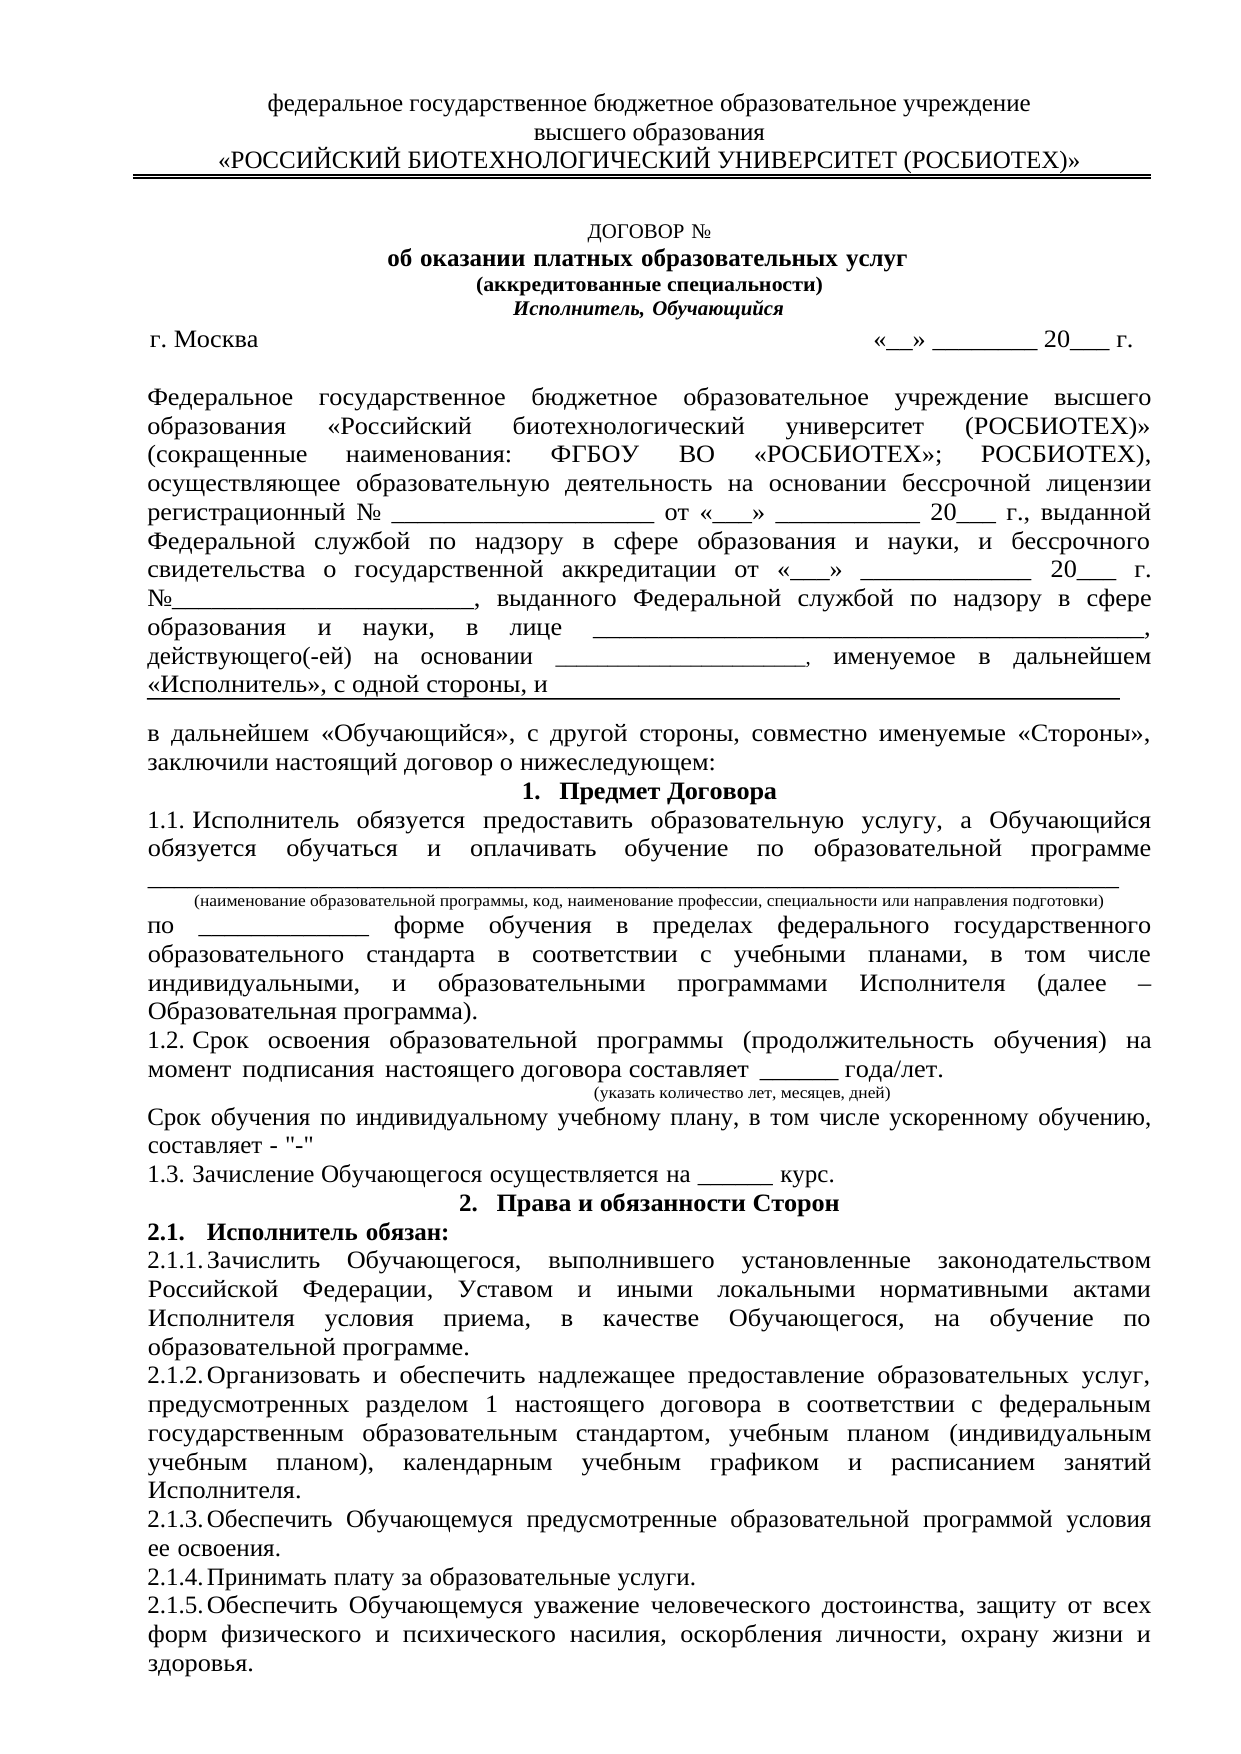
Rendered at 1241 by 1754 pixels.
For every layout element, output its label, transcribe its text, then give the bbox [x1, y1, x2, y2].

list Обеспечить Обучающемуся уважение человеческого достоинства, защиту от всех форм физического и психического насилия, оскорбления личности, охрану жизни и здоровья. [147, 1591, 1151, 1677]
list Исполнитель обязуется предоставить образовательную услугу, а Обучающийся обязуется обучаться и оплачивать обучение по образовательной программе __________________________________________________________________________ [147, 805, 1151, 891]
text (наименование образовательной программы, код, наименование профессии, специальности или направления подготовки) [147, 891, 1151, 910]
text по _____________ форме обучения в пределах федерального государственного образовательного стандарта в соответствии с учебными планами, в том числе индивидуальными, и образовательными программами Исполнителя (далее – Образовательная программа). [147, 910, 1151, 1025]
text (указать количество лет, месяцев, дней) [148, 1083, 1151, 1102]
list Права и обязанности Сторон [147, 1188, 1151, 1217]
list Предмет Договора [147, 776, 1151, 805]
text Срок обучения по индивидуальному учебному плану, в том числе ускоренному обучению, составляет - "-" [147, 1102, 1151, 1159]
list Организовать и обеспечить надлежащее предоставление образовательных услуг, предусмотренных разделом 1 настоящего договора в соответствии с федеральным государственным образовательным стандартом, учебным планом (индивидуальным учебным планом), календарным учебным графиком и расписанием занятий Исполнителя. [147, 1361, 1151, 1504]
list Зачислить Обучающегося, выполнившего установленные законодательством Российской Федерации, Уставом и иными локальными нормативными актами Исполнителя условия приема, в качестве Обучающегося, на обучение по образовательной программе. [147, 1246, 1151, 1361]
text Федеральное государственное бюджетное образовательное учреждение высшего образования «Российский биотехнологический университет (РОСБИОТЕХ)» (сокращенные наименования: ФГБОУ ВО «РОСБИОТЕХ»; РОСБИОТЕХ), осуществляющее образовательную деятельность на основании бессрочной лицензии регистрационный № ____________________ от «___» ___________ 20___ г., выданной Федеральной службой по надзору в сфере образования и науки, и бессрочного свидетельства о государственной аккредитации от «___» _____________ 20___ г. №_______________________, выданного Федеральной службой по надзору в сфере образования и науки, в лице __________________________________________, действующего(-ей) на основании ________________________, именуемое в дальнейшем «Исполнитель», с одной стороны, и [147, 382, 1151, 698]
list Принимать плату за образовательные услуги. [147, 1562, 1151, 1591]
list Зачисление Обучающегося осуществляется на ______ курс. [147, 1159, 1151, 1188]
text об оказании платных образовательных услуг [147, 243, 1151, 272]
text г. Москва «__» ________ 20___ г. [133, 324, 1150, 353]
text (аккредитованные специальности) [147, 272, 1151, 296]
list Исполнитель обязан: [147, 1217, 1151, 1246]
text ДОГОВОР № [147, 219, 1151, 243]
text Исполнитель, Обучающийся [147, 296, 1151, 320]
list Срок освоения образовательной программы (продолжительность обучения) на момент подписания настоящего договора составляет ______ года/лет. [147, 1025, 1151, 1083]
list Обеспечить Обучающемуся предусмотренные образовательной программой условия ее освоения. [147, 1504, 1151, 1562]
text в дальнейшем «Обучающийся», с другой стороны, совместно именуемые «Стороны», заключили настоящий договор о нижеследующем: [147, 718, 1151, 776]
table_header федеральное государственное бюджетное образовательное учреждение высшего образования «РОССИЙСКИЙ БИОТЕХНОЛОГИЧЕСКИЙ УНИВЕРСИТЕТ (РОСБИОТЕХ)» [133, 88, 1151, 174]
